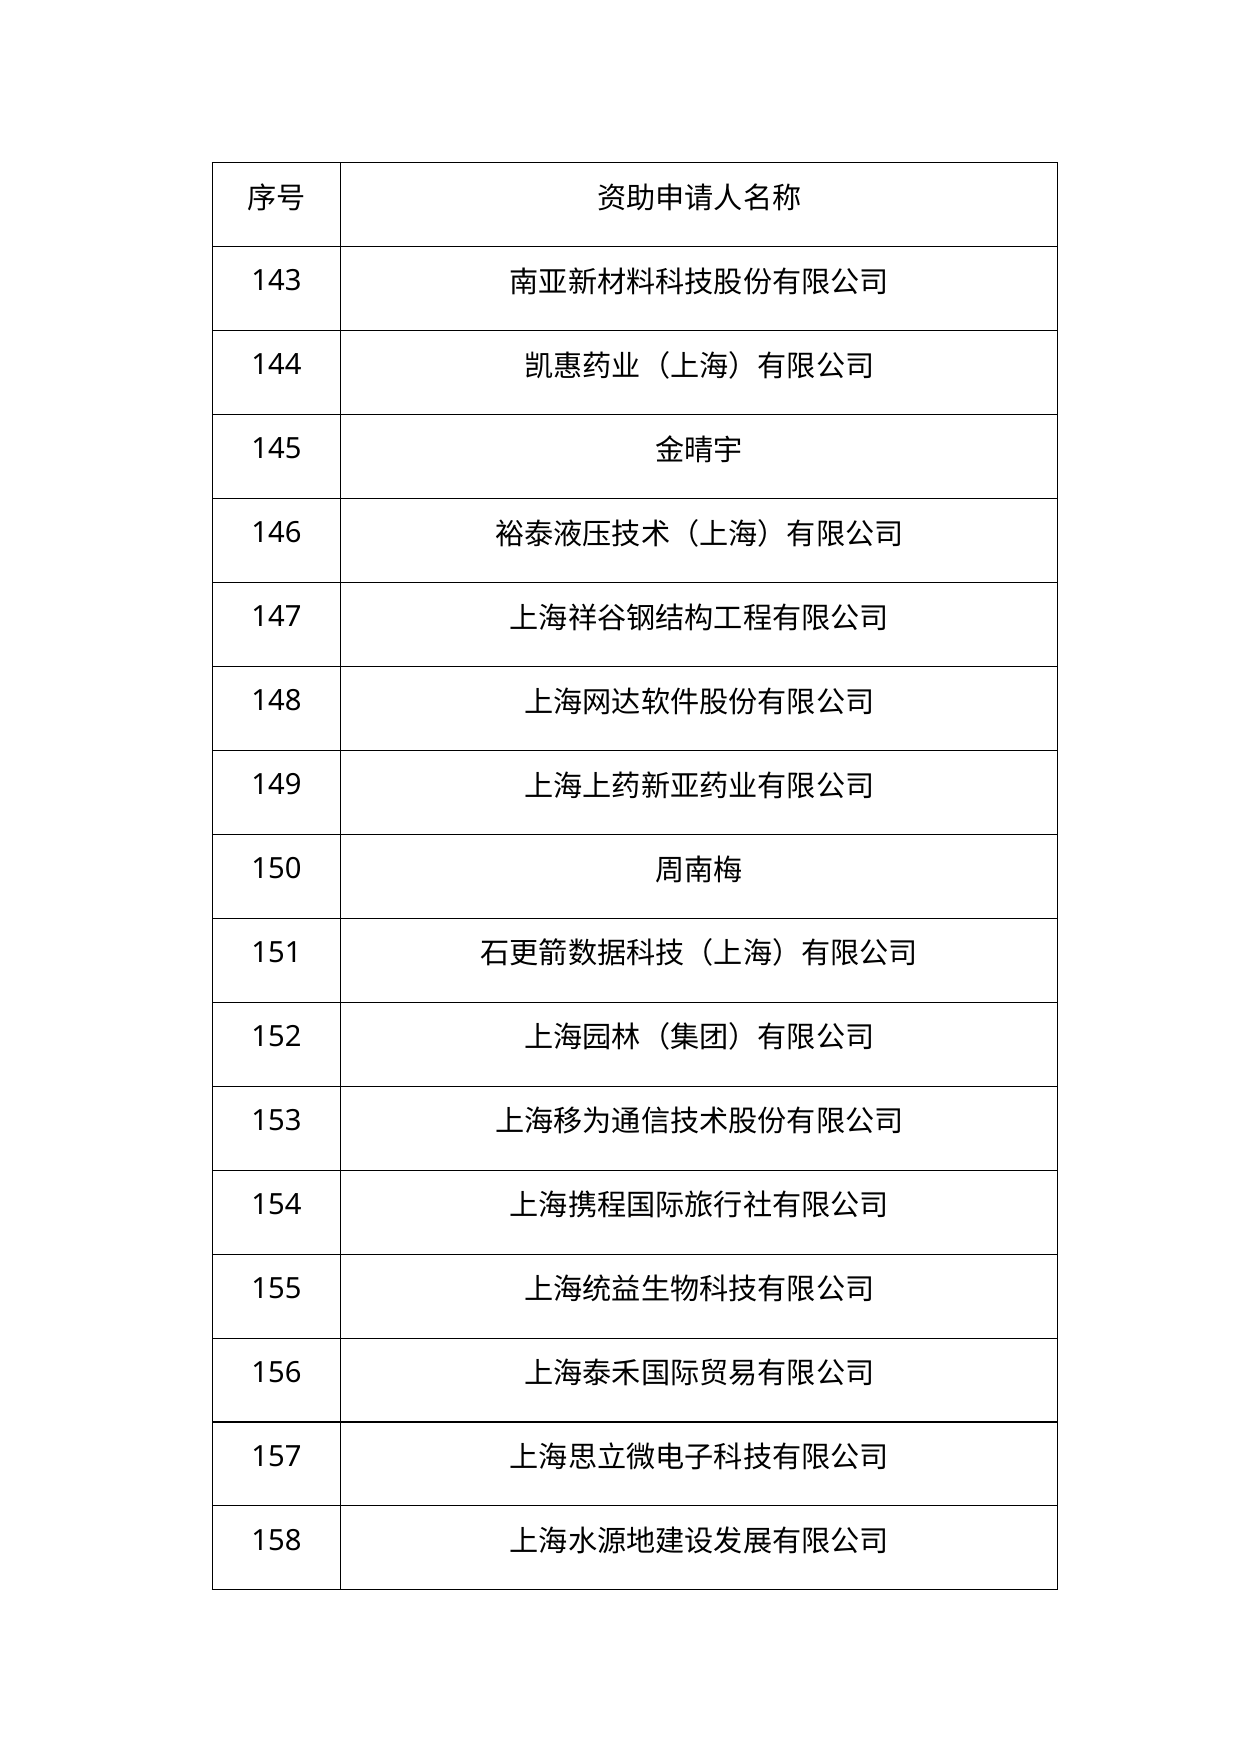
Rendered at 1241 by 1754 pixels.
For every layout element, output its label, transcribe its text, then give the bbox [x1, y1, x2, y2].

table_cell 149 [213, 751, 340, 834]
table_cell 上海上药新亚药业有限公司 [341, 751, 1057, 834]
table_cell 上海网达软件股份有限公司 [341, 667, 1057, 750]
table_header 序号 [213, 163, 340, 246]
table_cell 上海泰禾国际贸易有限公司 [341, 1339, 1057, 1421]
table_cell 152 [213, 1003, 340, 1086]
table_cell 周南梅 [341, 835, 1057, 918]
table_cell 145 [213, 415, 340, 498]
table_cell 151 [213, 919, 340, 1002]
table_cell 156 [213, 1339, 340, 1421]
table_cell 144 [213, 331, 340, 414]
table_cell 上海园林（集团）有限公司 [341, 1003, 1057, 1086]
table_cell 上海携程国际旅行社有限公司 [341, 1171, 1057, 1253]
table_cell 裕泰液压技术（上海）有限公司 [341, 499, 1057, 582]
table_header 资助申请人名称 [341, 163, 1057, 246]
table_cell 南亚新材料科技股份有限公司 [341, 247, 1057, 330]
table_cell 158 [213, 1506, 340, 1589]
table_cell 上海思立微电子科技有限公司 [341, 1423, 1057, 1505]
table_cell 153 [213, 1087, 340, 1169]
table_cell 上海移为通信技术股份有限公司 [341, 1087, 1057, 1169]
table_cell 157 [213, 1423, 340, 1505]
table_cell 石更箭数据科技（上海）有限公司 [341, 919, 1057, 1002]
table_cell 金晴宇 [341, 415, 1057, 498]
table_cell 150 [213, 835, 340, 918]
table_cell 147 [213, 583, 340, 666]
table_cell 148 [213, 667, 340, 750]
table_cell 143 [213, 247, 340, 330]
table_cell 凯惠药业（上海）有限公司 [341, 331, 1057, 414]
table_cell 上海祥谷钢结构工程有限公司 [341, 583, 1057, 666]
table_cell 上海水源地建设发展有限公司 [341, 1506, 1057, 1589]
table_cell 154 [213, 1171, 340, 1253]
table_cell 上海统益生物科技有限公司 [341, 1255, 1057, 1337]
table_cell 146 [213, 499, 340, 582]
table_cell 155 [213, 1255, 340, 1337]
